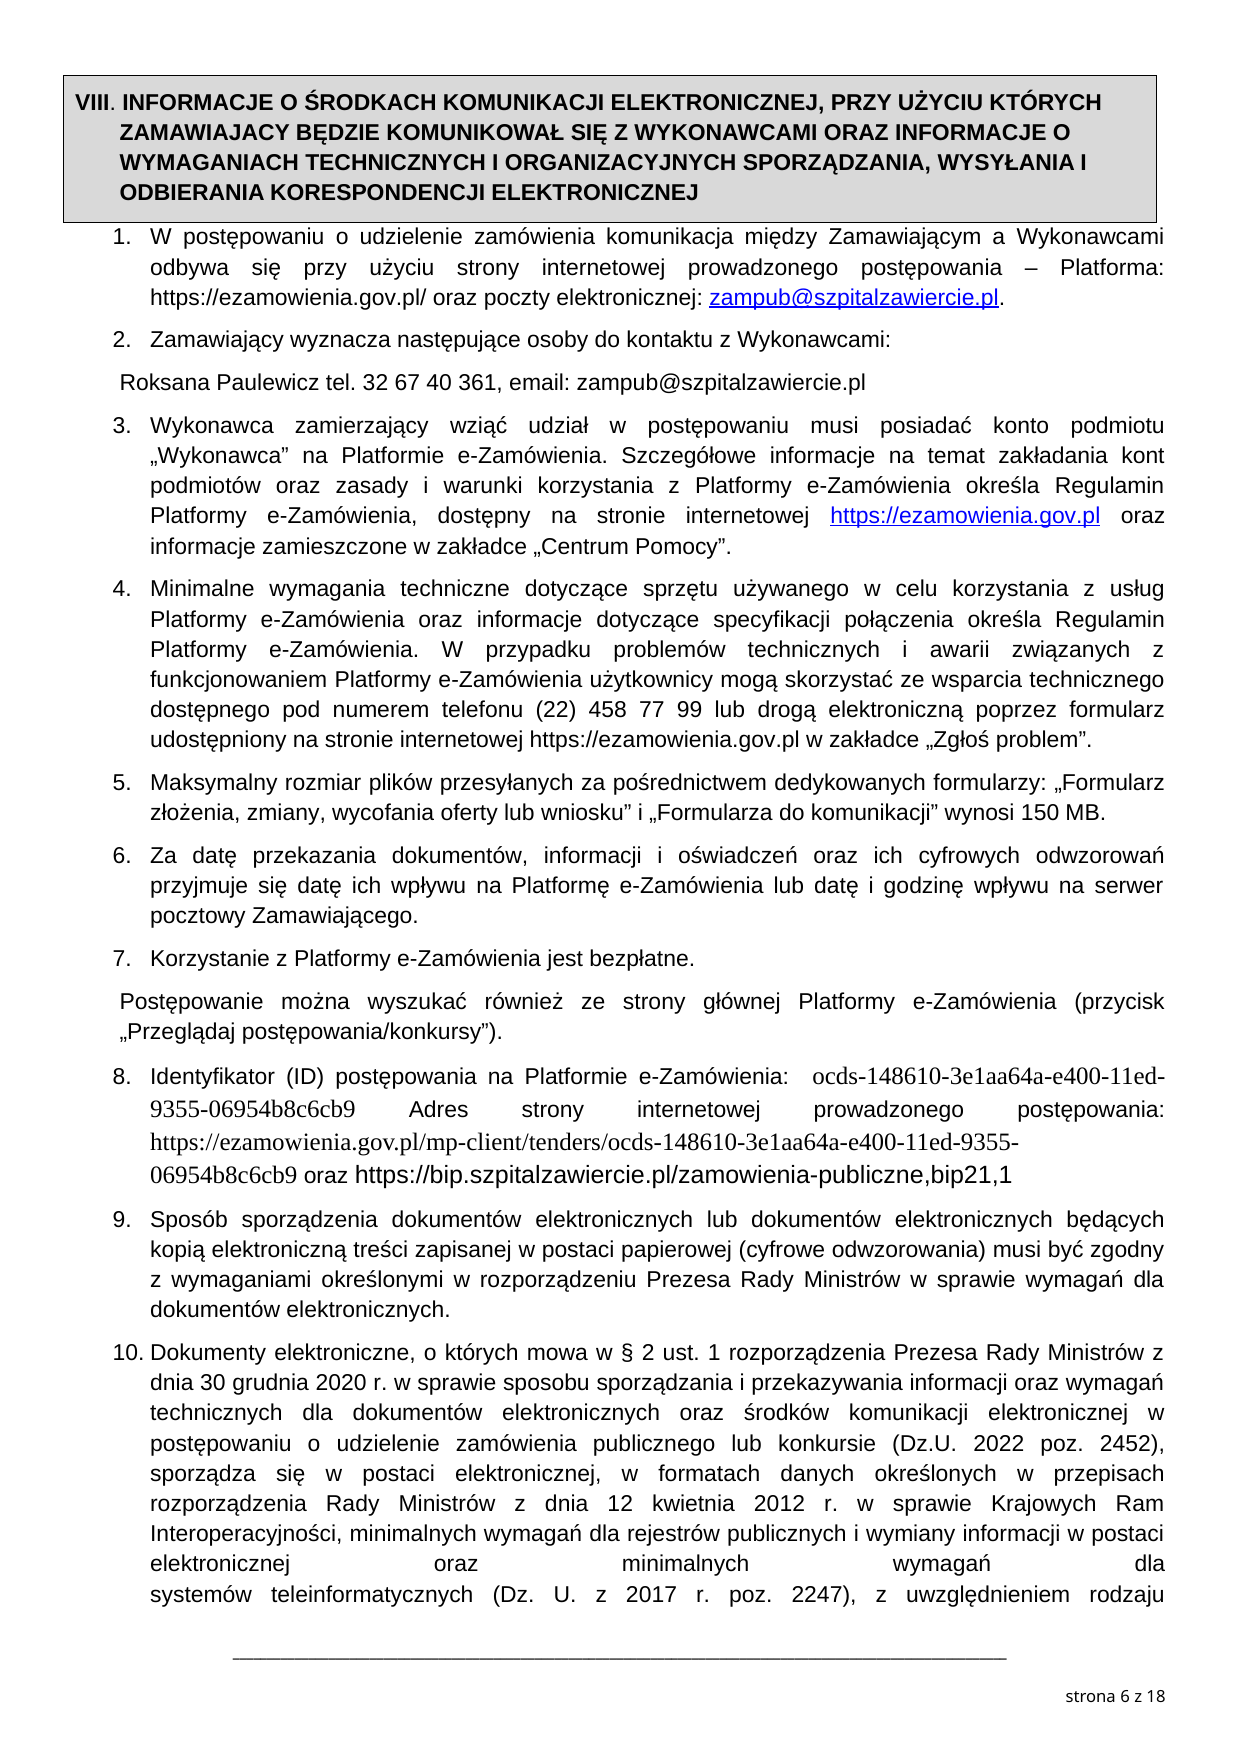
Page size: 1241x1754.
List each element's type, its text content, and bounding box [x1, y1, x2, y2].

list Minimalne wymagania techniczne dotyczące sprzętu używanego w celu korzystania z usług Platformy e-Zamówienia oraz informacje dotyczące specyfikacji połączenia określa Regulamin Platformy e-Zamówienia. W przypadku problemów technicznych i awarii związanych z funkcjonowaniem Platformy e-Zamówienia użytkownicy mogą skorzystać ze wsparcia technicznego dostępnego pod numerem telefonu (22) 458 77 99 lub drogą elektroniczną poprzez formularz udostępniony na stronie internetowej https://ezamowienia.gov.pl w zakładce „Zgłoś problem”. [112, 575, 1165, 753]
list Sposób sporządzenia dokumentów elektronicznych lub dokumentów elektronicznych będących kopią elektroniczną treści zapisanej w postaci papierowej (cyfrowe odwzorowania) musi być zgodny z wymaganiami określonymi w rozporządzeniu Prezesa Rady Ministrów w sprawie wymagań dla dokumentów elektronicznych. [112, 1206, 1165, 1322]
table_header VIII. INFORMACJE O ŚRODKACH KOMUNIKACJI ELEKTRONICZNEJ, PRZY UŻYCIU KTÓRYCH ZAMAWIAJACY BĘDZIE KOMUNIKOWAŁ SIĘ Z WYKONAWCAMI ORAZ INFORMACJE O WYMAGANIACH TECHNICZNYCH I ORGANIZACYJNYCH SPORZĄDZANIA, WYSYŁANIA I ODBIERANIA KORESPONDENCJI ELEKTRONICZNEJ [64, 76, 1156, 222]
text Roksana Paulewicz tel. 32 67 40 361, email: zampub@szpitalzawiercie.pl [119, 369, 1165, 396]
list Identyfikator (ID) postępowania na Platformie e-Zamówienia: ocds-148610-3e1aa64a-e400-11ed-9355-06954b8c6cb9 Adres strony internetowej prowadzonego postępowania: https://ezamowienia.gov.pl/mp-client/tenders/ocds-148610-3e1aa64a-e400-11ed-9355-06954b8c6cb9 oraz https://bip.szpitalzawiercie.pl/zamowienia-publiczne,bip21,1 [112, 1061, 1165, 1189]
list Zamawiający wyznacza następujące osoby do kontaktu z Wykonawcami: [112, 326, 1165, 353]
list Wykonawca zamierzający wziąć udział w postępowaniu musi posiadać konto podmiotu „Wykonawca” na Platformie e-Zamówienia. Szczegółowe informacje na temat zakładania kont podmiotów oraz zasady i warunki korzystania z Platformy e-Zamówienia określa Regulamin Platformy e-Zamówienia, dostępny na stronie internetowej https://ezamowienia.gov.pl oraz informacje zamieszczone w zakładce „Centrum Pomocy”. [112, 412, 1165, 559]
list Korzystanie z Platformy e-Zamówienia jest bezpłatne. [112, 945, 1165, 972]
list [112, 1339, 1165, 1607]
list Maksymalny rozmiar plików przesyłanych za pośrednictwem dedykowanych formularzy: „Formularz złożenia, zmiany, wycofania oferty lub wniosku” i „Formularza do komunikacji” wynosi 150 MB. [112, 769, 1165, 826]
list Za datę przekazania dokumentów, informacji i oświadczeń oraz ich cyfrowych odwzorowań przyjmuje się datę ich wpływu na Platformę e-Zamówienia lub datę i godzinę wpływu na serwer pocztowy Zamawiającego. [112, 842, 1165, 929]
text Postępowanie można wyszukać również ze strony głównej Platformy e-Zamówienia (przycisk „Przeglądaj postępowania/konkursy”). [119, 988, 1165, 1044]
list W postępowaniu o udzielenie zamówienia komunikacja między Zamawiającym a Wykonawcami odbywa się przy użyciu strony internetowej prowadzonego postępowania – Platforma: https://ezamowienia.gov.pl/ oraz poczty elektronicznej: zampub@szpitalzawiercie.pl. [112, 223, 1165, 310]
